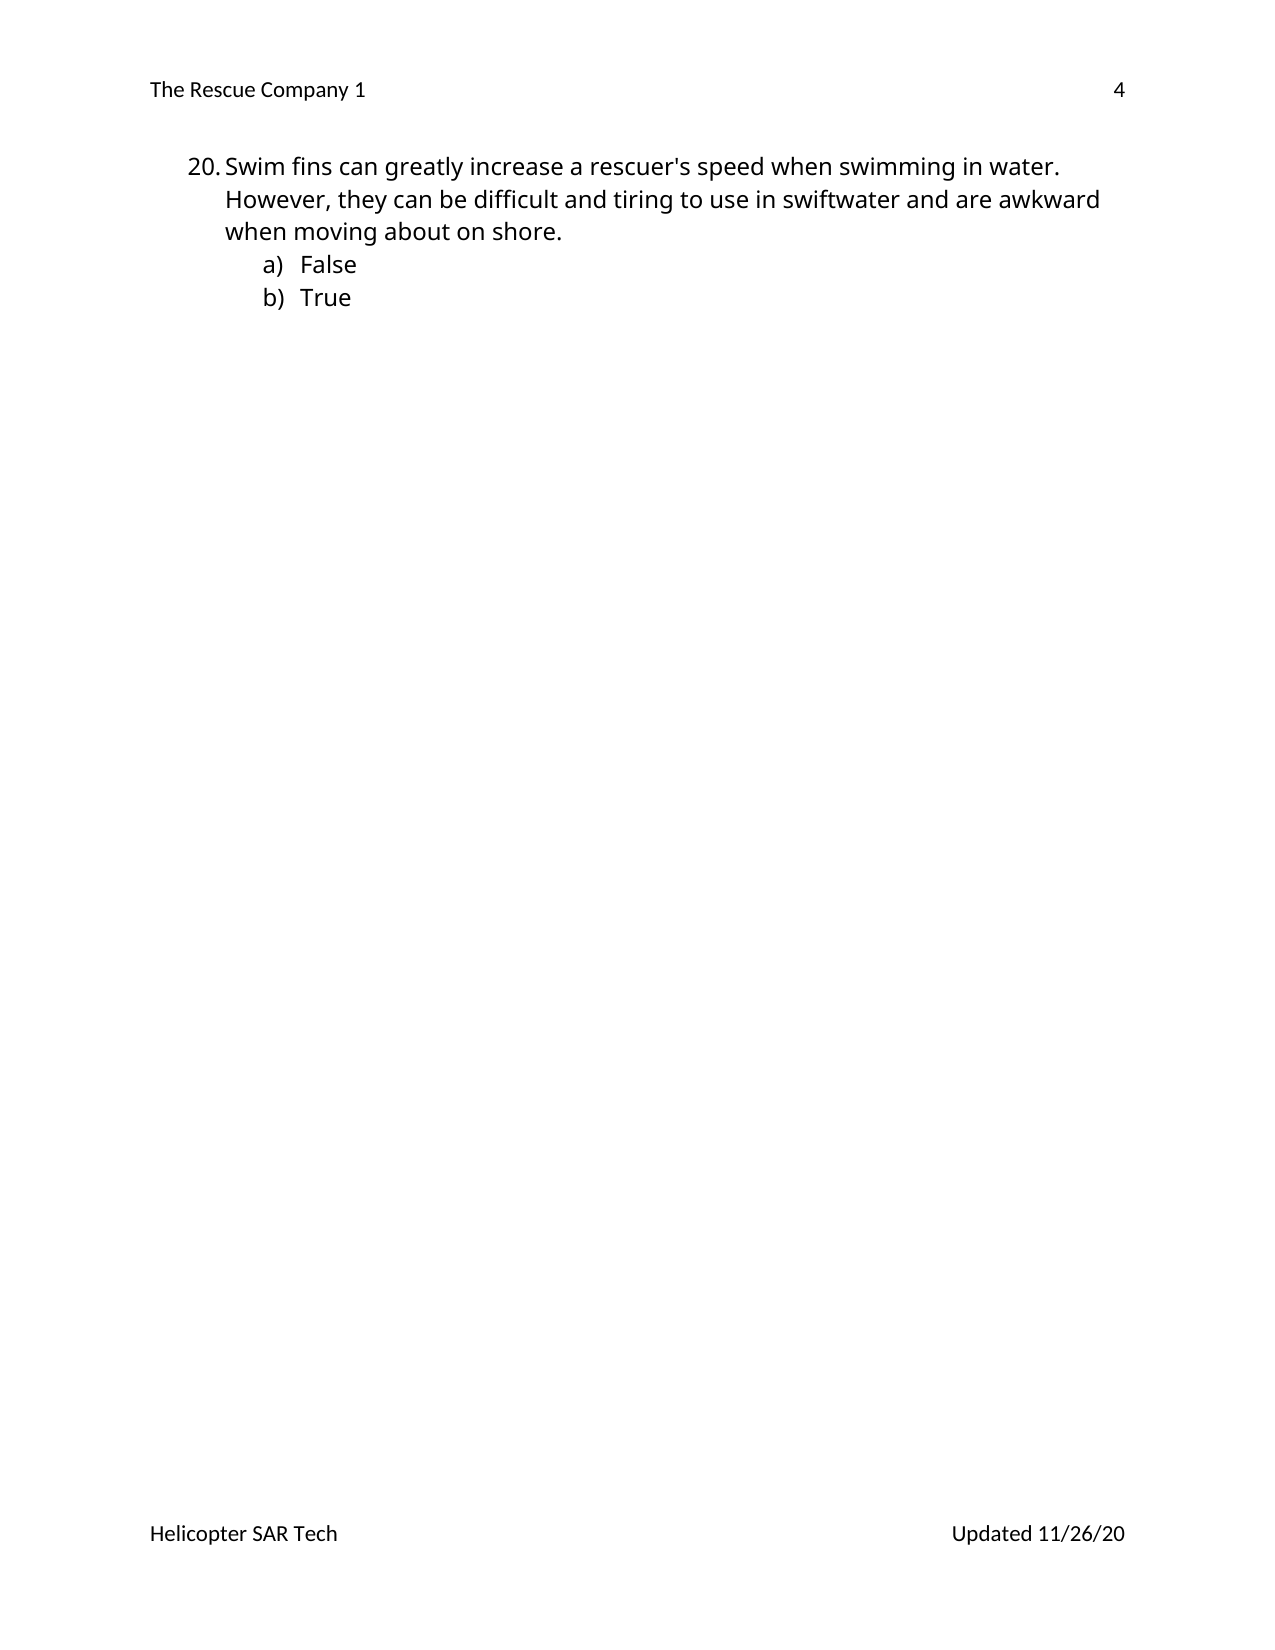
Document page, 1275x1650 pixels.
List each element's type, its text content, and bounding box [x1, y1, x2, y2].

list True [262, 280, 1125, 313]
list Swim fins can greatly increase a rescuer's speed when swimming in water. However, they can be difficult and tiring to use in swiftwater and are awkward when moving about on shore. [187, 150, 1125, 248]
list False [262, 248, 1125, 280]
